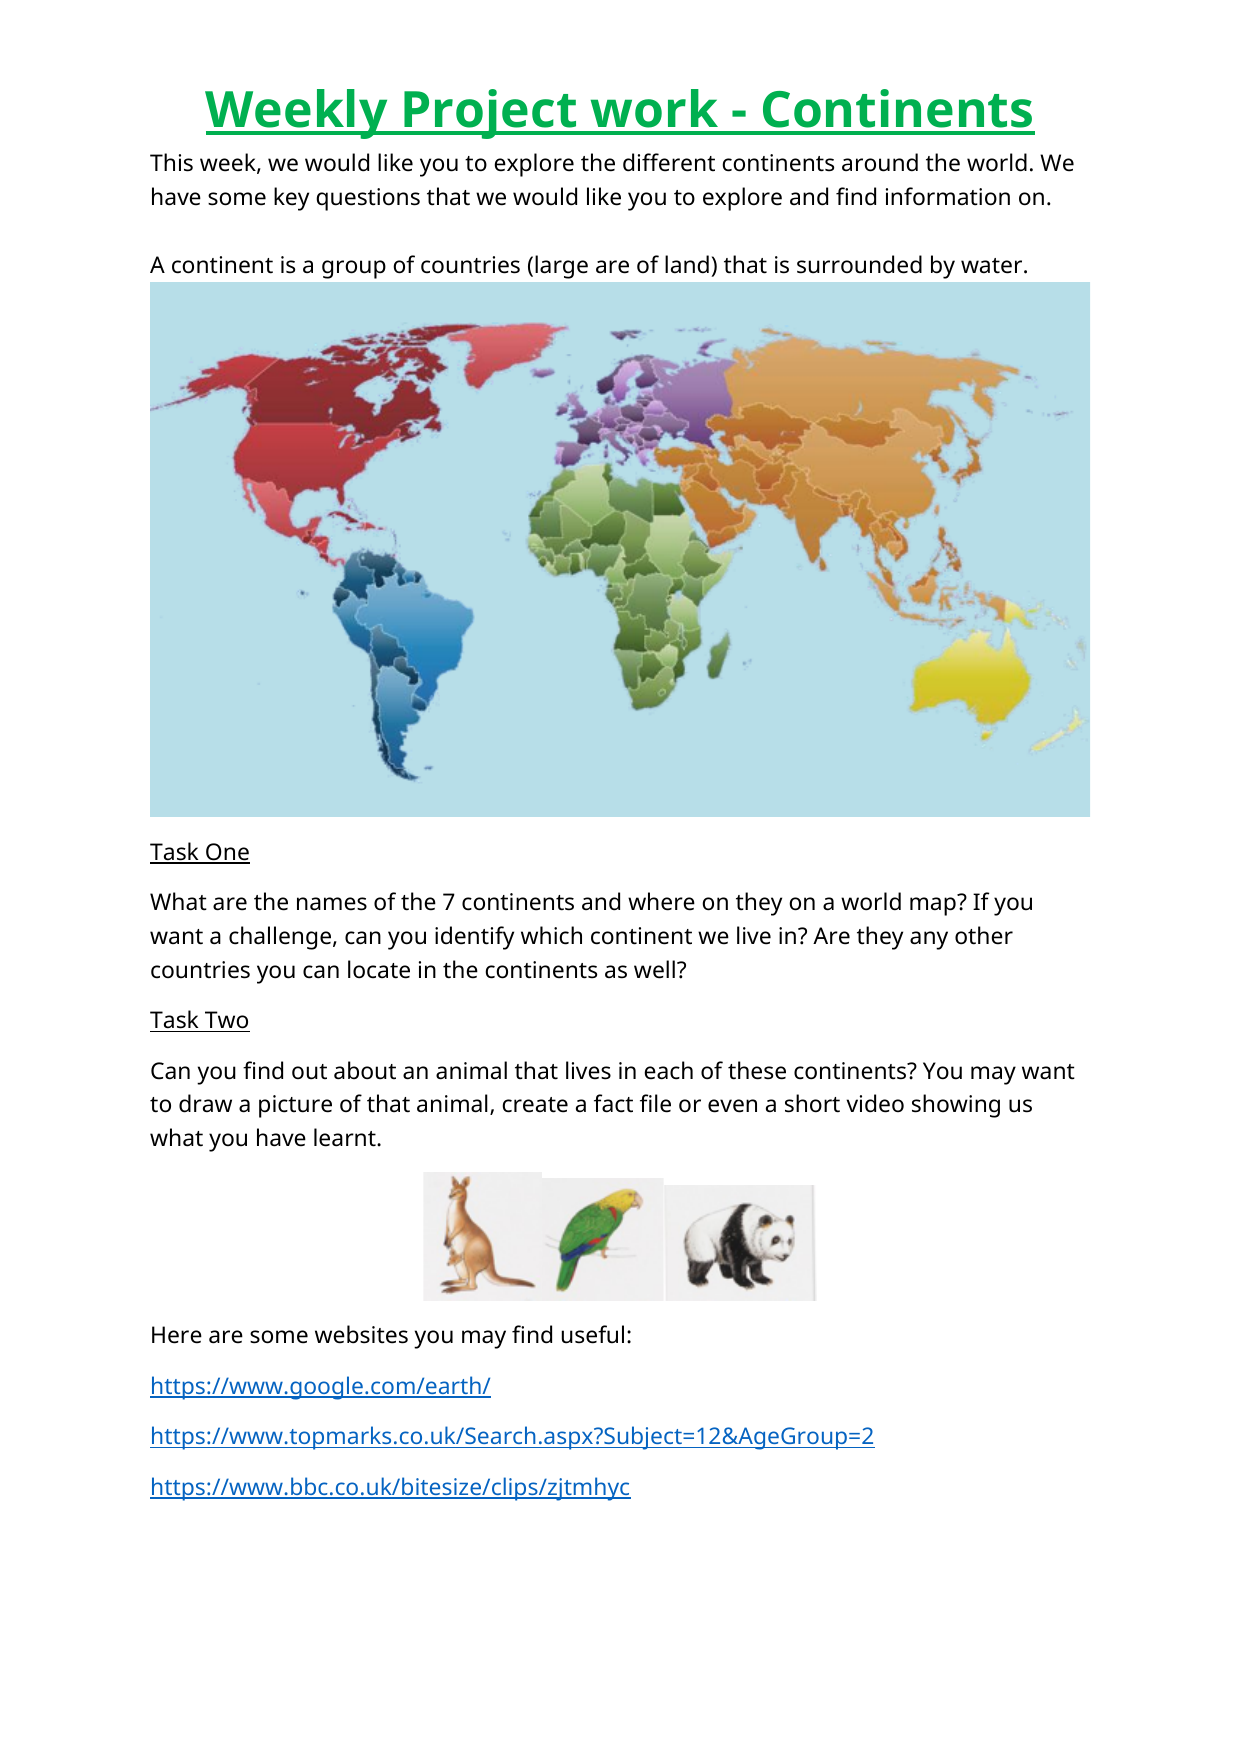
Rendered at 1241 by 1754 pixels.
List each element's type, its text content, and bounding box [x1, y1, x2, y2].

text Task Two [150, 1004, 1090, 1035]
text Weekly Project work - Continents [150, 74, 1090, 142]
text https://www.topmarks.co.uk/Search.aspx?Subject=12&AgeGroup=2 [150, 1420, 1090, 1452]
text Task One [150, 836, 1090, 867]
picture [423, 1172, 817, 1301]
text What are the names of the 7 continents and where on they on a world map? If you want a challenge, can you identify which continent we live in? Are they any other countries you can locate in the continents as well? [150, 886, 1090, 985]
text A continent is a group of countries (large are of land) that is surrounded by water. [150, 249, 1090, 280]
text https://www.google.com/earth/ [150, 1370, 1090, 1401]
text Here are some websites you may find useful: [150, 1319, 1090, 1351]
text Can you find out about an animal that lives in each of these continents? You may want to draw a picture of that animal, create a fact file or even a short video showing us what you have learnt. [150, 1054, 1090, 1153]
picture [150, 282, 1091, 817]
text This week, we would like you to explore the different continents around the world. We have some key questions that we would like you to explore and find information on. [150, 147, 1090, 212]
text https://www.bbc.co.uk/bitesize/clips/zjtmhyc [150, 1471, 1090, 1502]
